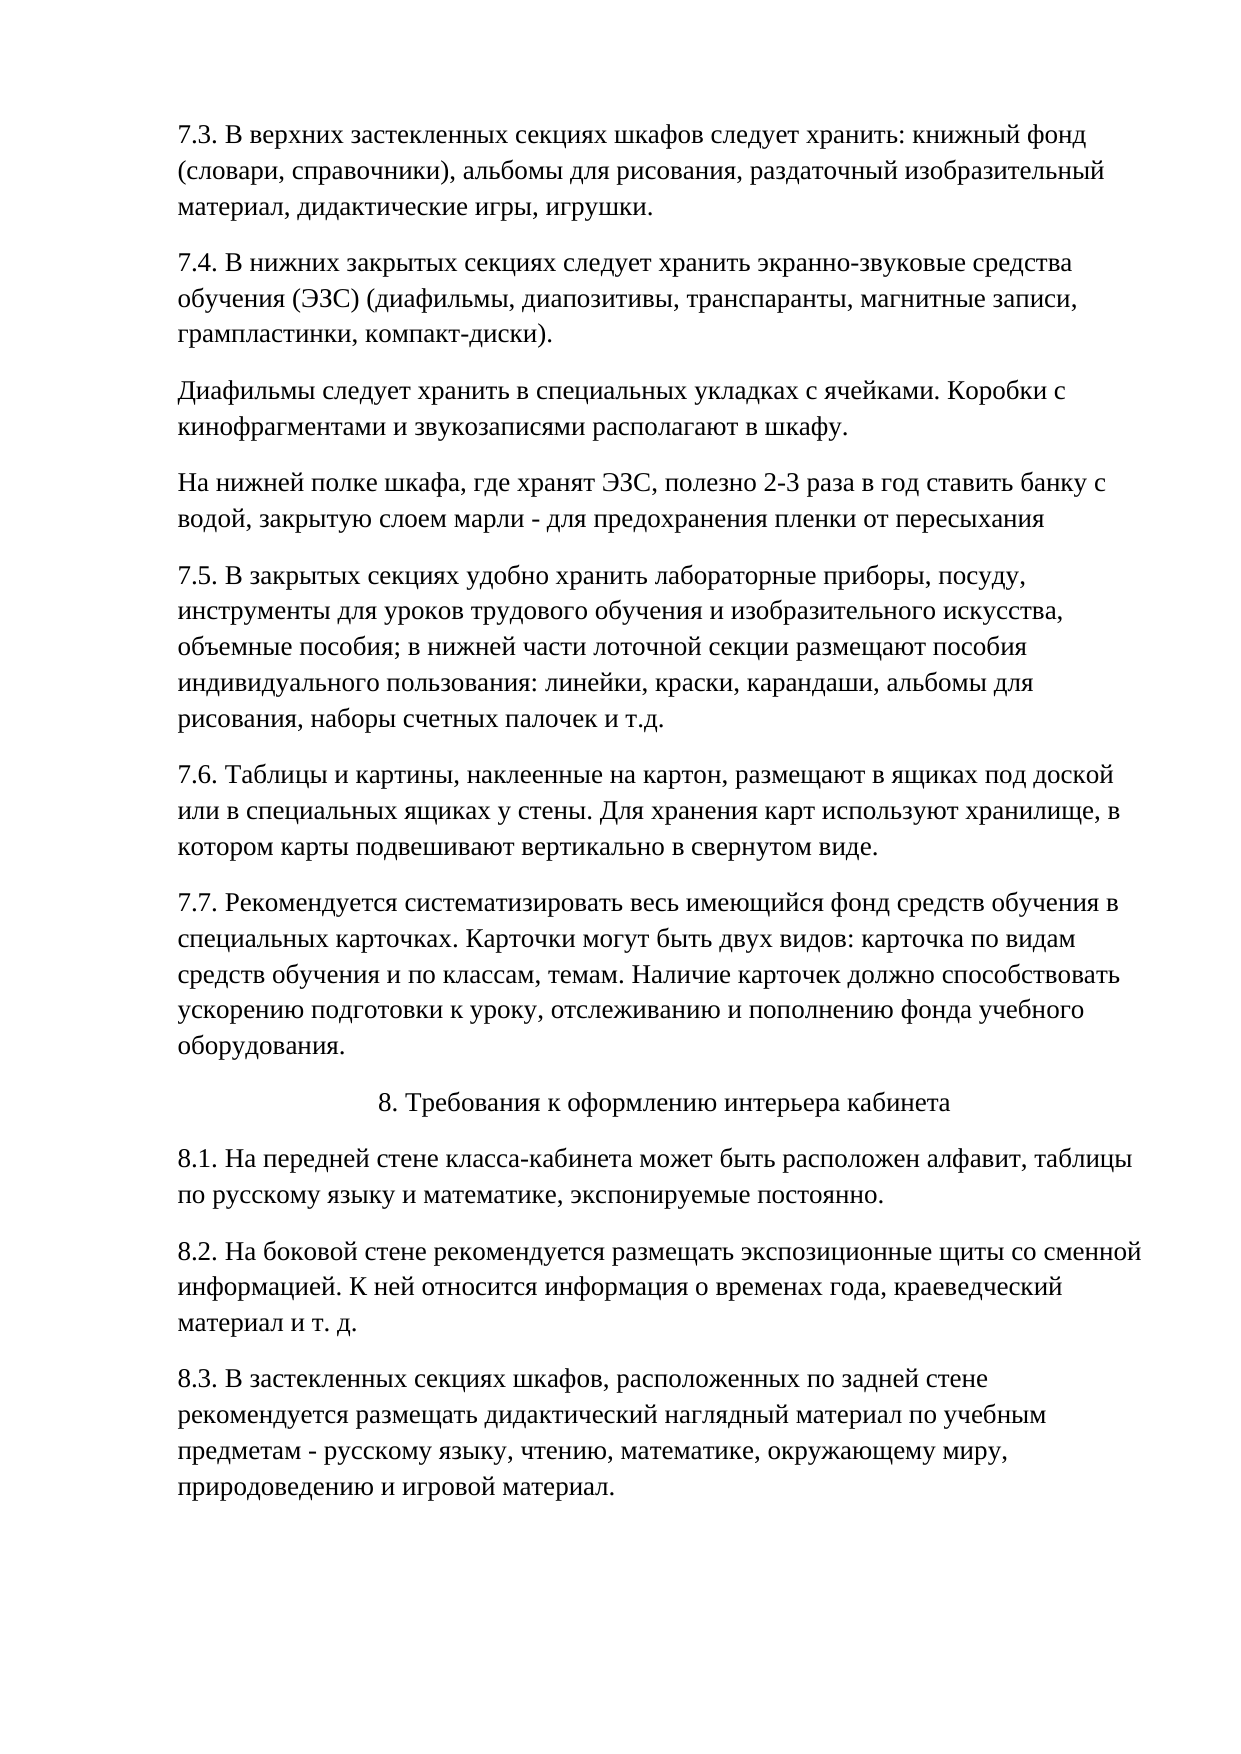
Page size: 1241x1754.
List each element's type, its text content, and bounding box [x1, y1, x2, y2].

text На нижней полке шкафа, где хранят ЭЗС, полезно 2-3 раза в год ставить банку с водой, закрытую слоем марли - для предохранения пленки от пересыхания [177, 466, 1152, 533]
text 8.3. В застекленных секциях шкафов, расположенных по задней стене рекомендуется размещать дидактический наглядный материал по учебным предметам - русскому языку, чтению, математике, окружающему миру, природоведению и игровой материал. [177, 1363, 1152, 1501]
text 7.6. Таблицы и картины, наклеенные на картон, размещают в ящиках под доской или в специальных ящиках у стены. Для хранения карт используют хранилище, в котором карты подвешивают вертикально в свернутом виде. [177, 758, 1152, 861]
text 7.7. Рекомендуется систематизировать весь имеющийся фонд средств обучения в специальных карточках. Карточки могут быть двух видов: карточка по видам средств обучения и по классам, темам. Наличие карточек должно способствовать ускорению подготовки к уроку, отслеживанию и пополнению фонда учебного оборудования. [177, 886, 1152, 1060]
text 7.4. В нижних закрытых секциях следует хранить экранно-звуковые средства обучения (ЭЗС) (диафильмы, диапозитивы, транспаранты, магнитные записи, грампластинки, компакт-диски). [177, 246, 1152, 349]
text Диафильмы следует хранить в специальных укладках с ячейками. Коробки с кинофрагментами и звукозаписями располагают в шкафу. [177, 374, 1152, 441]
text 7.3. В верхних застекленных секциях шкафов следует хранить: книжный фонд (словари, справочники), альбомы для рисования, раздаточный изобразительный материал, дидактические игры, игрушки. [177, 118, 1152, 221]
text 7.5. В закрытых секциях удобно хранить лабораторные приборы, посуду, инструменты для уроков трудового обучения и изобразительного искусства, объемные пособия; в нижней части лоточной секции размещают пособия индивидуального пользования: линейки, краски, карандаши, альбомы для рисования, наборы счетных палочек и т.д. [177, 559, 1152, 733]
text 8. Требования к оформлению интерьера кабинета [177, 1086, 1152, 1117]
text 8.2. На боковой стене рекомендуется размещать экспозиционные щиты со сменной информацией. К ней относится информация о временах года, краеведческий материал и т. д. [177, 1234, 1152, 1337]
text 8.1. На передней стене класса-кабинета может быть расположен алфавит, таблицы по русскому языку и математике, экспонируемые постоянно. [177, 1142, 1152, 1209]
